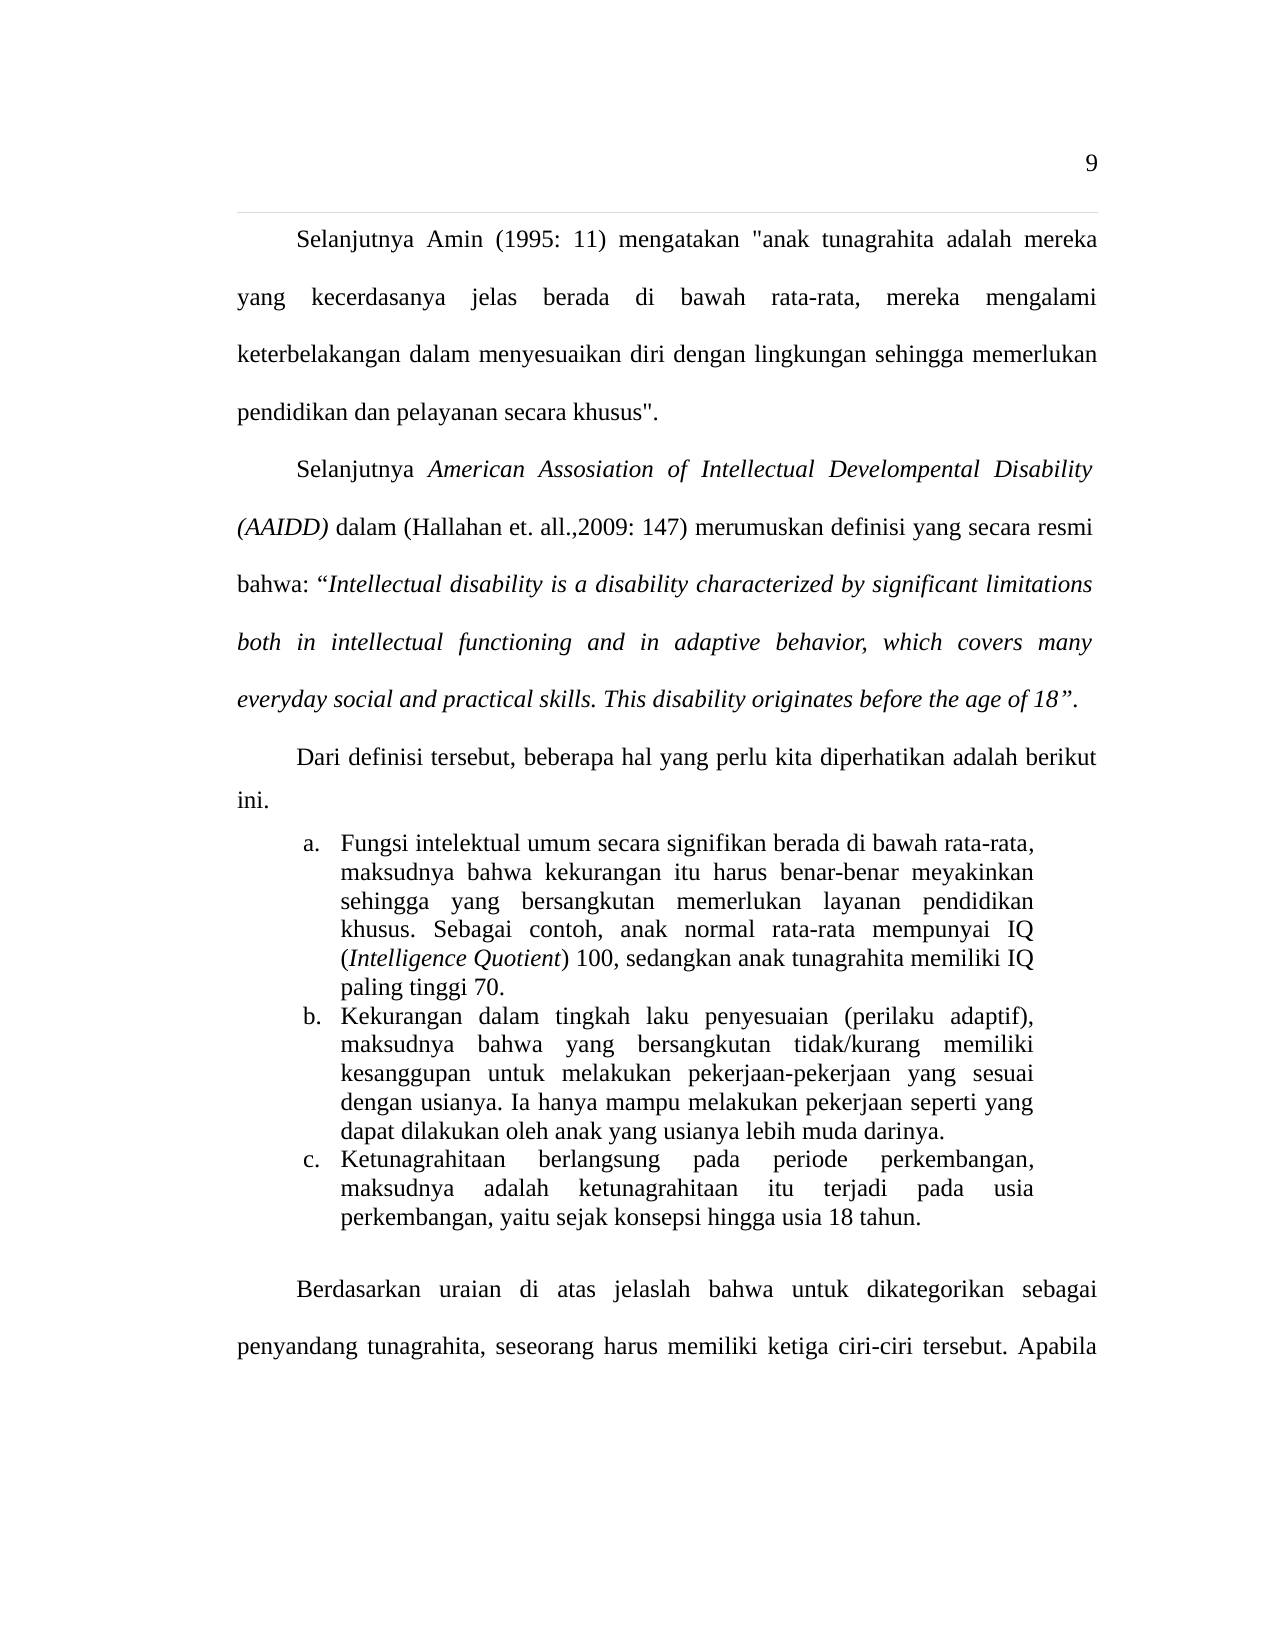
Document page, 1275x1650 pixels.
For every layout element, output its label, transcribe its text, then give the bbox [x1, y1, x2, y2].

list Selanjutnya American Assosiation of Intellectual Develompental Disability (AAIDD) dalam (Hallahan et. all.,2009: 147) merumuskan definisi yang secara resmi bahwa: “Intellectual disability is a disability characterized by significant limitations both in intellectual functioning and in adaptive behavior, which covers many everyday social and practical skills. This disability originates before the age of 18”. [237, 454, 1093, 713]
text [237, 1274, 1098, 1360]
list Ketunagrahitaan berlangsung pada periode perkembangan, maksudnya adalah ketunagrahitaan itu terjadi pada usia perkembangan, yaitu sejak konsepsi hingga usia 18 tahun. [303, 1144, 1034, 1231]
list Kekurangan dalam tingkah laku penyesuaian (perilaku adaptif), maksudnya bahwa yang bersangkutan tidak/kurang memiliki kesanggupan untuk melakukan pekerjaan-pekerjaan yang sesuai dengan usianya. Ia hanya mampu melakukan pekerjaan seperti yang dapat dilakukan oleh anak yang usianya lebih muda darinya. [303, 1001, 1034, 1144]
text Selanjutnya Amin (1995: 11) mengatakan "anak tunagrahita adalah mereka yang kecerdasanya jelas berada di bawah rata-rata, mereka mengalami keterbelakangan dalam menyesuaikan diri dengan lingkungan sehingga memerlukan pendidikan dan pelayanan secara khusus". [237, 224, 1098, 426]
text Dari definisi tersebut, beberapa hal yang perlu kita diperhatikan adalah berikut ini. [237, 742, 1098, 814]
list Fungsi intelektual umum secara signifikan berada di bawah rata-rata, maksudnya bahwa kekurangan itu harus benar-benar meyakinkan sehingga yang bersangkutan memerlukan layanan pendidikan khusus. Sebagai contoh, anak normal rata-rata mempunyai IQ (Intelligence Quotient) 100, sedangkan anak tunagrahita memiliki IQ paling tinggi 70. [303, 828, 1034, 1001]
